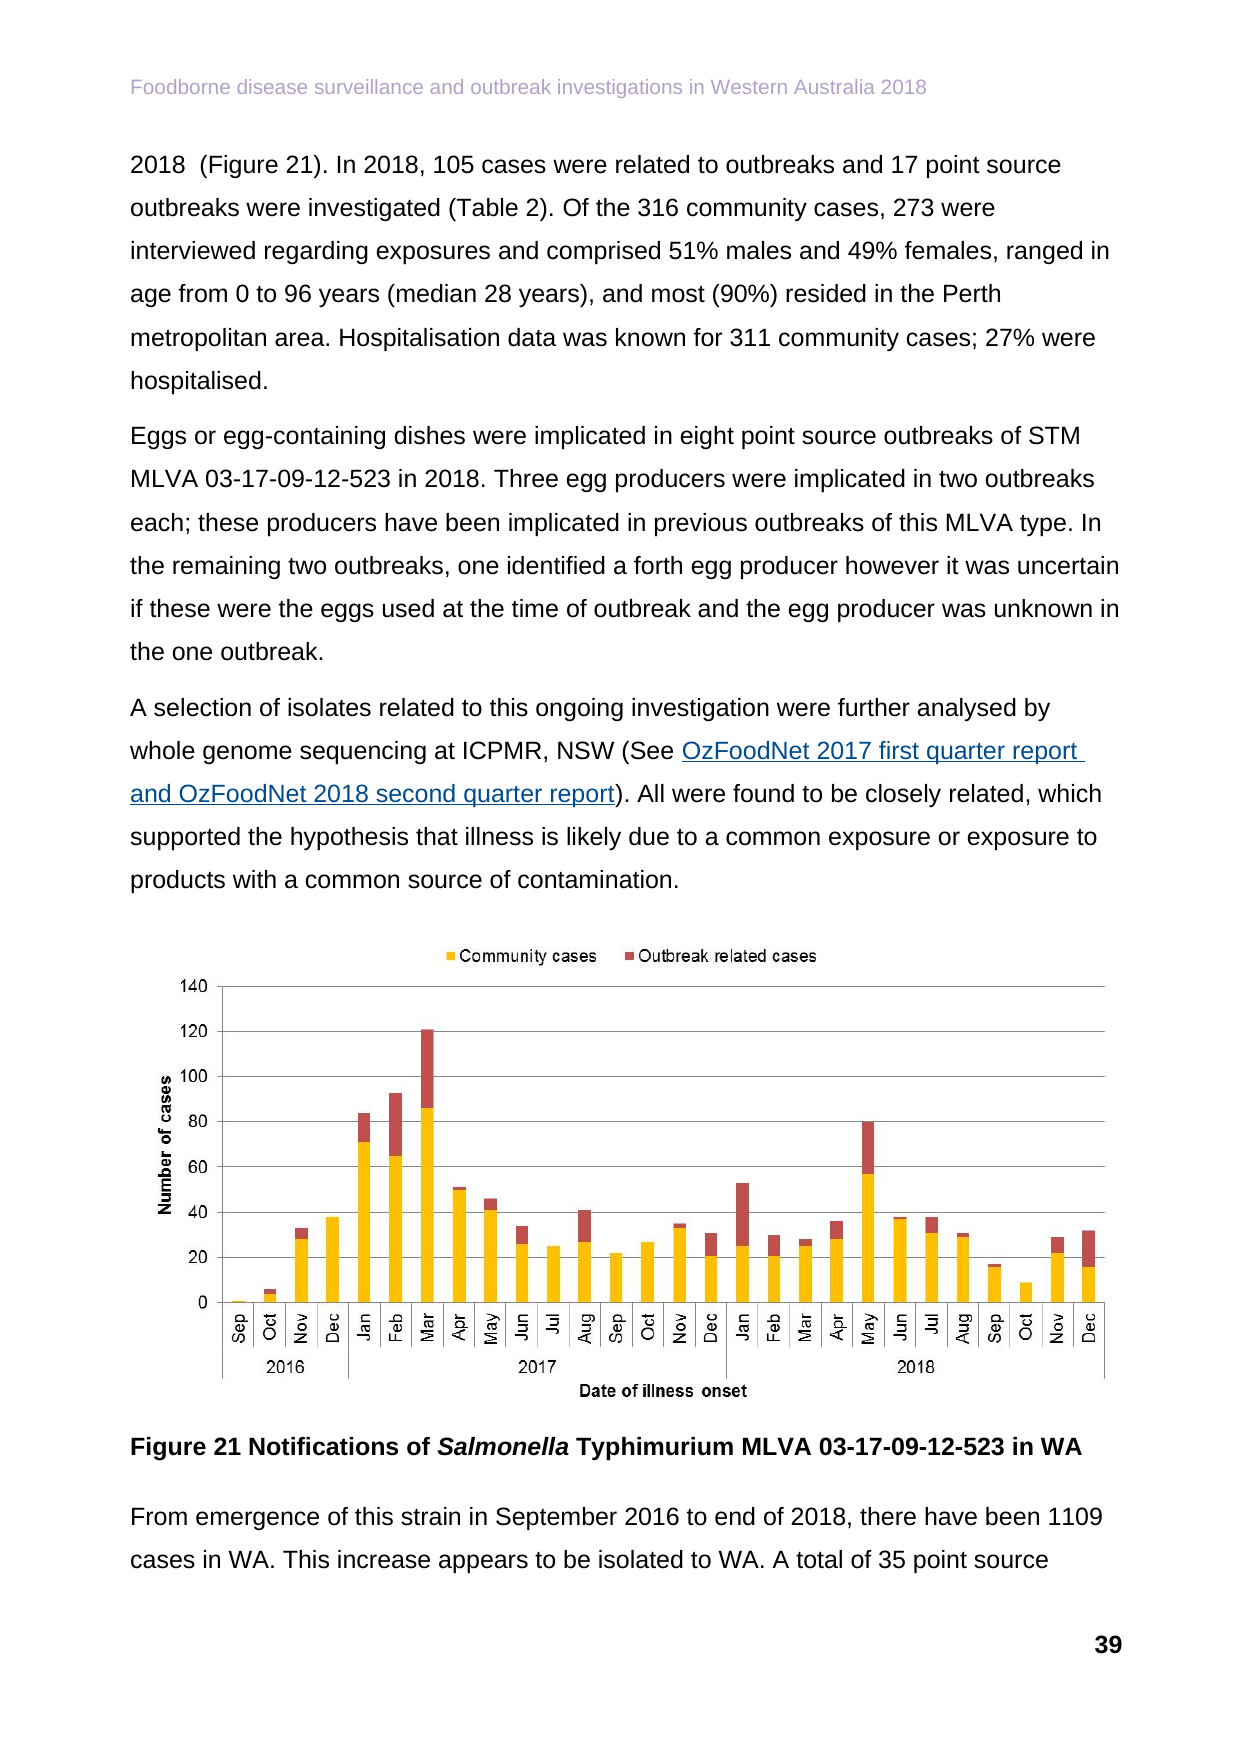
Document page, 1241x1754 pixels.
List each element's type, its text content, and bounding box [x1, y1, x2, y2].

text A selection of isolates related to this ongoing investigation were further analysed by whole genome sequencing at ICPMR, NSW (See OzFoodNet 2017 first quarter report and OzFoodNet 2018 second quarter report). All were found to be closely related, which supported the hypothesis that illness is likely due to a common exposure or exposure to products with a common source of contamination. [130, 692, 1122, 894]
text Eggs or egg-containing dishes were implicated in eight point source outbreaks of STM MLVA 03-17-09-12-523 in 2018. Three egg producers were implicated in two outbreaks each; these producers have been implicated in previous outbreaks of this MLVA type. In the remaining two outbreaks, one identified a forth egg producer however it was uncertain if these were the eggs used at the time of outbreak and the egg producer was unknown in the one outbreak. [130, 421, 1122, 666]
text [130, 1502, 1122, 1574]
text Figure 21 Notifications of Salmonella Typhimurium MLVA 03-17-09-12-523 in WA [130, 1432, 1122, 1461]
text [130, 150, 1122, 394]
picture [136, 933, 1120, 1418]
